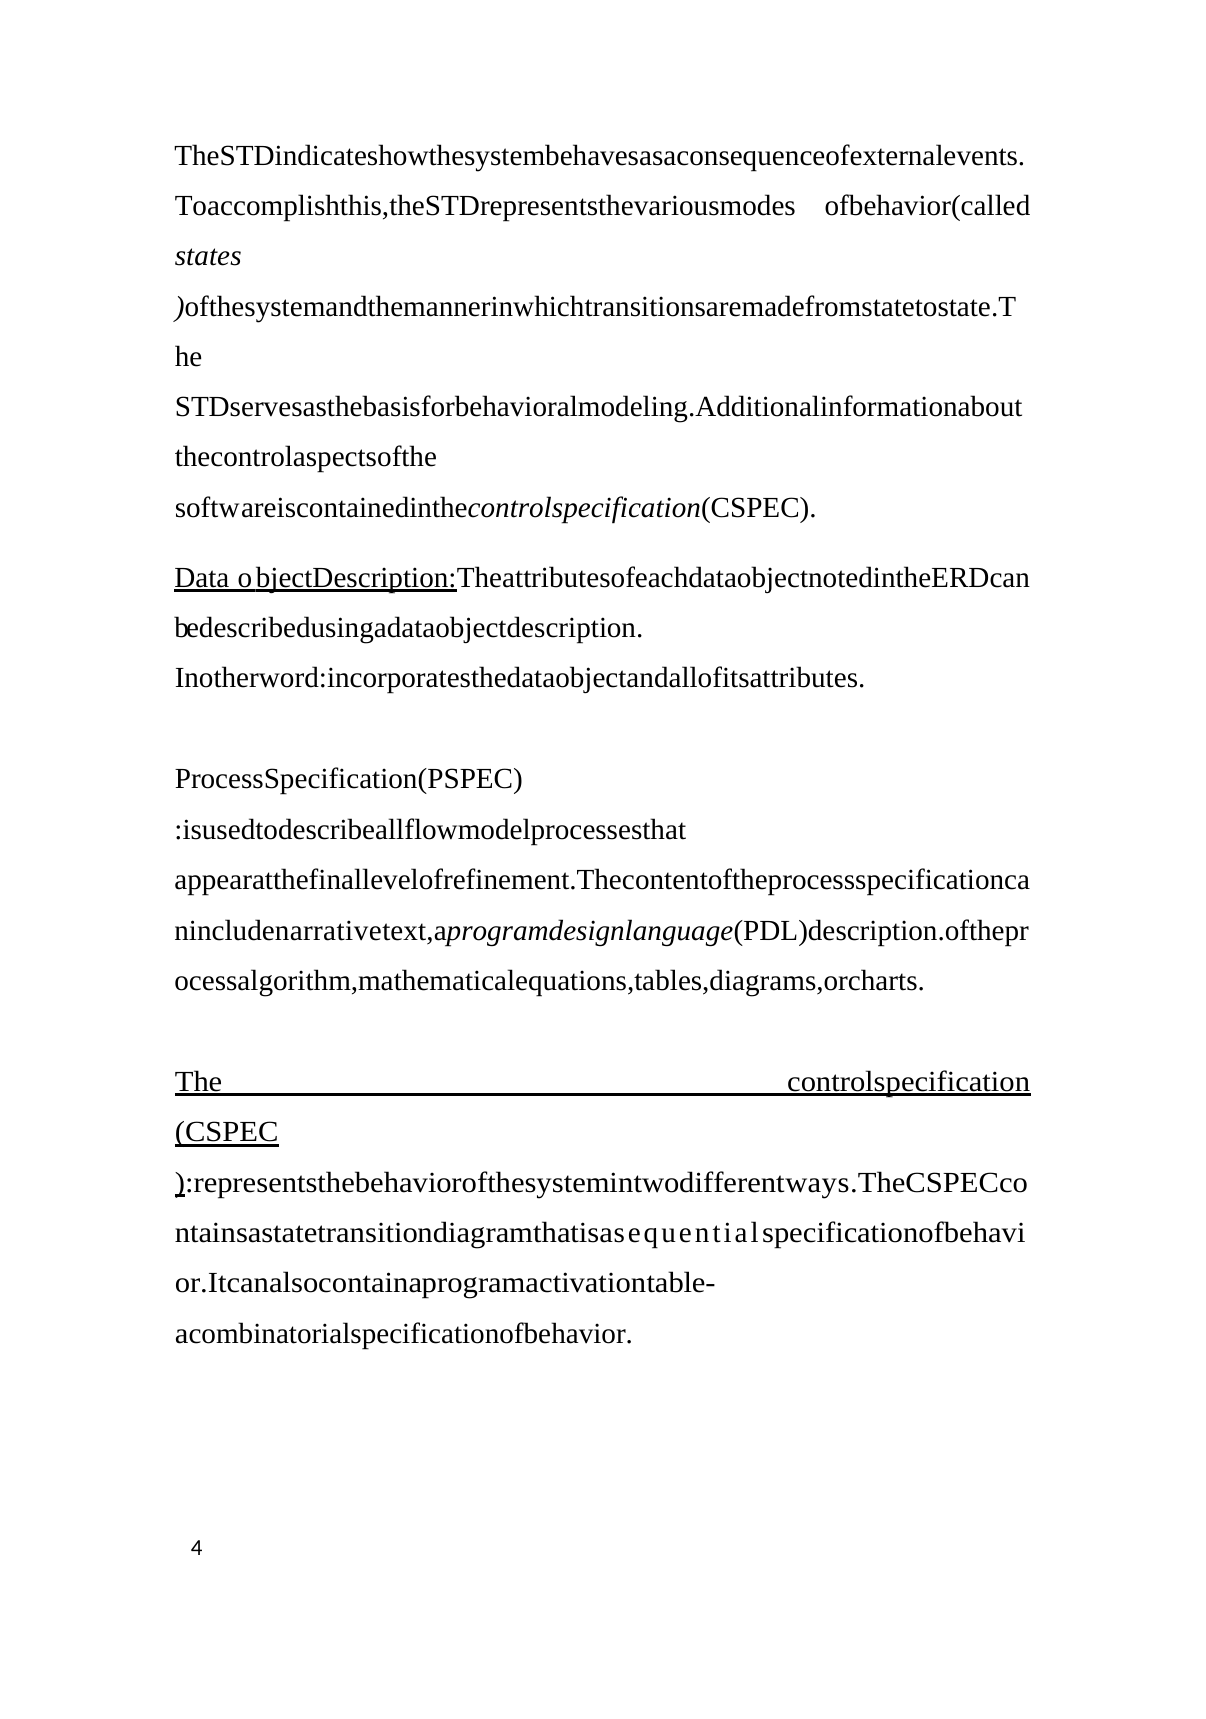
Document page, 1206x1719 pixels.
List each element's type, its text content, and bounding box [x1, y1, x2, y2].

text Data objectDescription:TheattributesofeachdataobjectnotedintheERDcan bedescribedusingadataobjectdescription. [174, 560, 1030, 644]
text ProcessSpecification(PSPEC):isusedtodescribeallflowmodelprocessesthat appearatthefinallevelofrefinement.Thecontentoftheprocessspecificationcanincludenarrativetext,aprogramdesignlanguage(PDL)description.oftheprocessalgorithm,mathematicalequations,tables,diagrams,orcharts. [174, 762, 1030, 996]
text TheSTDindicateshowthesystembehavesasaconsequenceofexternalevents.Toaccomplishthis,theSTDrepresentsthevariousmodes ofbehavior(called states)ofthesystemandthemannerinwhichtransitionsaremadefromstatetostate.The STDservesasthebasisforbehavioralmodeling.Additionalinformationaboutthecontrolaspectsofthe softwareiscontainedinthecontrolspecification(CSPEC). [174, 138, 1031, 523]
text Inotherword:incorporatesthedataobjectandallofitsattributes. [174, 661, 1043, 694]
text The controlspecification (CSPEC):representsthebehaviorofthesystemintwodifferentways.TheCSPECcontainsastatetransitiondiagramthatisasequentialspecificationofbehavior.Itcanalsocontainaprogramactivationtable-acombinatorialspecificationofbehavior. [174, 1094, 1030, 1349]
text The controlspecification (CSPEC):representsthebehaviorofthesystemintwodifferentways.TheCSPECcontainsastatetransitiondiagramthatisasequentialspecificationofbehavior.Itcanalsocontainaprogramactivationtable-acombinatorialspecificationofbehavior. [174, 1064, 1030, 1093]
